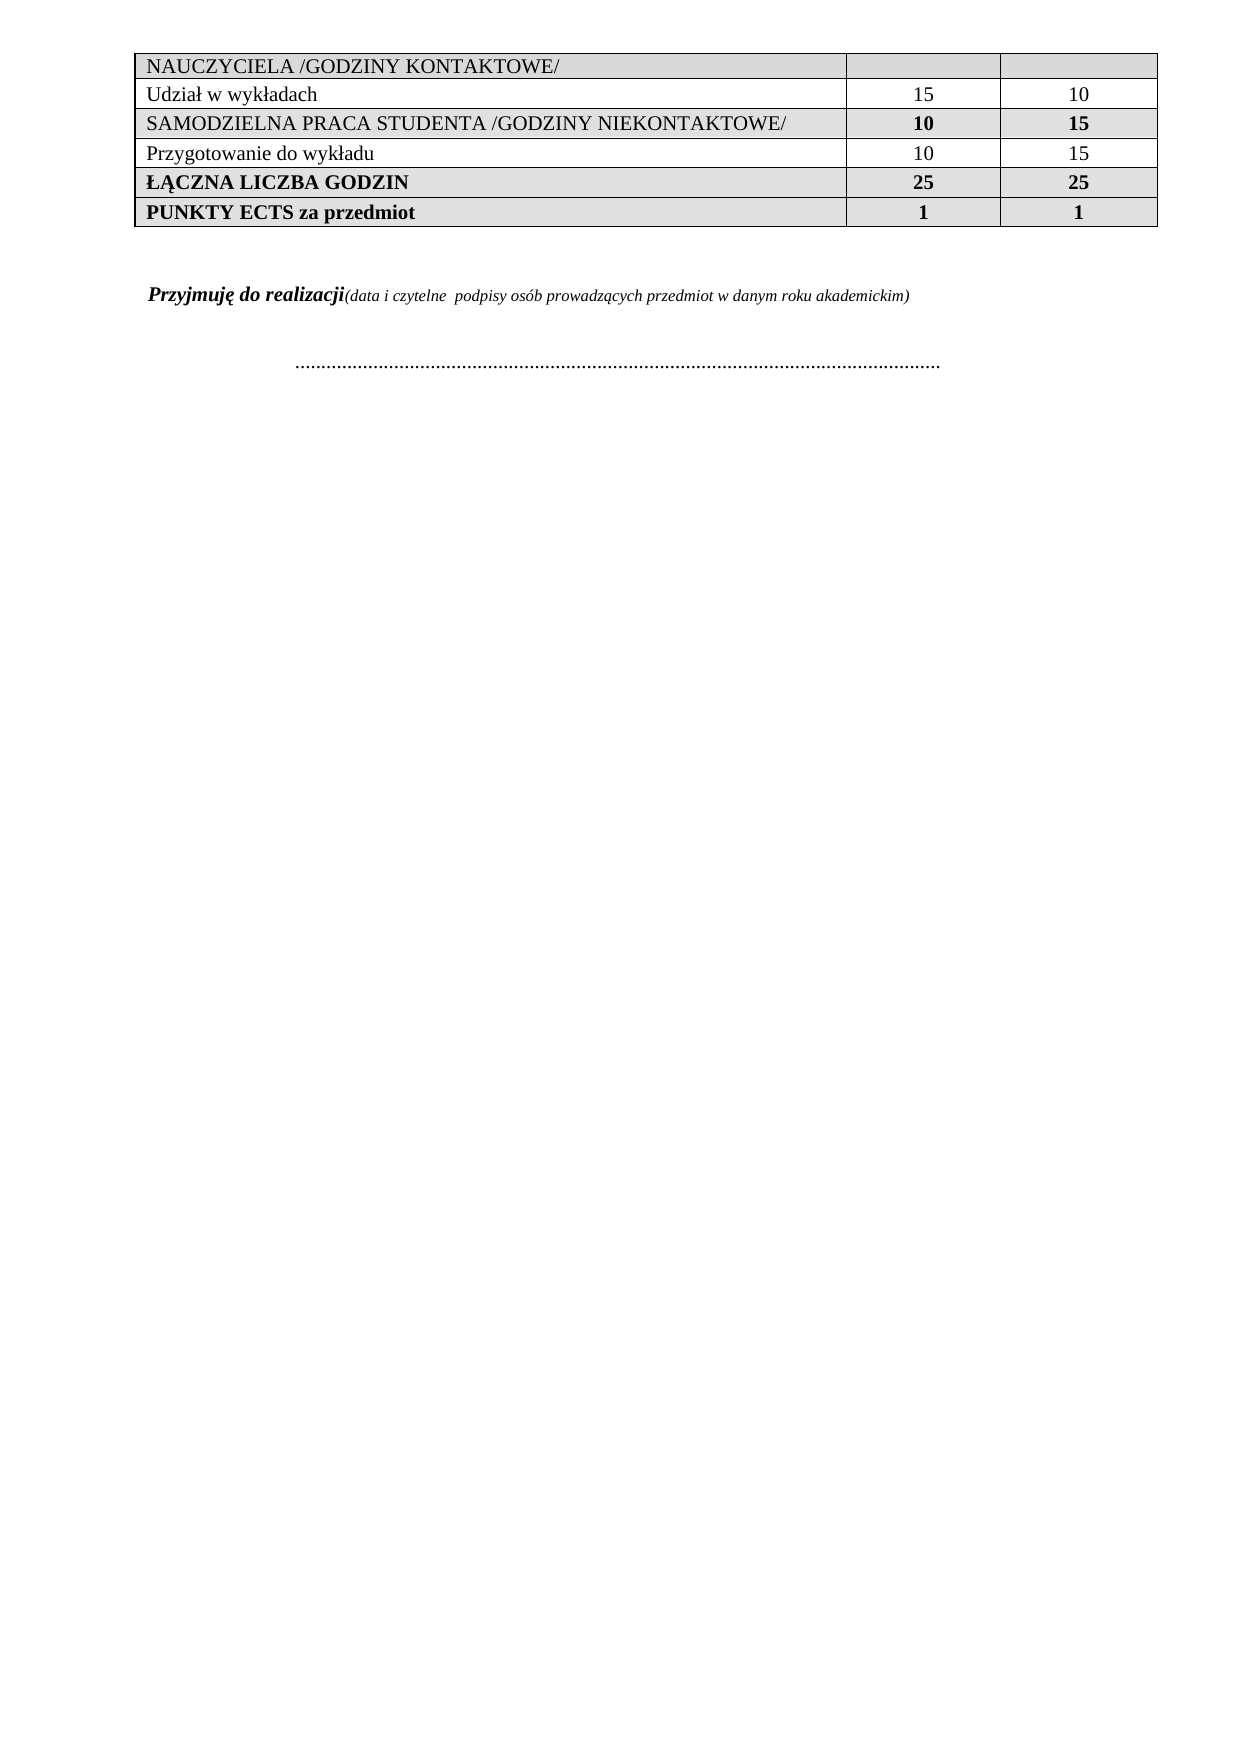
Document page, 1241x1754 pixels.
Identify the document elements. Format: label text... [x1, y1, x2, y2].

table_cell PUNKTY ECTS za przedmiot [136, 198, 846, 226]
table_cell 15 [1001, 139, 1157, 167]
table_cell 15 [847, 79, 1000, 108]
table_cell SAMODZIELNA PRACA STUDENTA /GODZINY NIEKONTAKTOWE/ [136, 109, 846, 137]
text ............................................................................................................................ [148, 349, 1185, 373]
table_cell 25 [1001, 168, 1157, 197]
table_cell 10 [1001, 54, 1157, 78]
table_cell Udział w wykładach [136, 79, 846, 108]
table_cell 15 [847, 54, 1000, 78]
table_cell 25 [847, 168, 1000, 197]
table_cell 15 [1001, 109, 1157, 137]
text Przyjmuję do realizacji(data i czytelne podpisy osób prowadzących przedmiot w danym roku akademickim) [148, 282, 1185, 306]
table_cell Przygotowanie do wykładu [136, 139, 846, 167]
table_cell 1 [847, 198, 1000, 226]
table_cell 10 [847, 139, 1000, 167]
table_cell 10 [847, 109, 1000, 137]
table_cell 10 [1001, 79, 1157, 108]
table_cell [136, 54, 846, 78]
table_cell ŁĄCZNA LICZBA GODZIN [136, 168, 846, 197]
table_cell 1 [1001, 198, 1157, 226]
